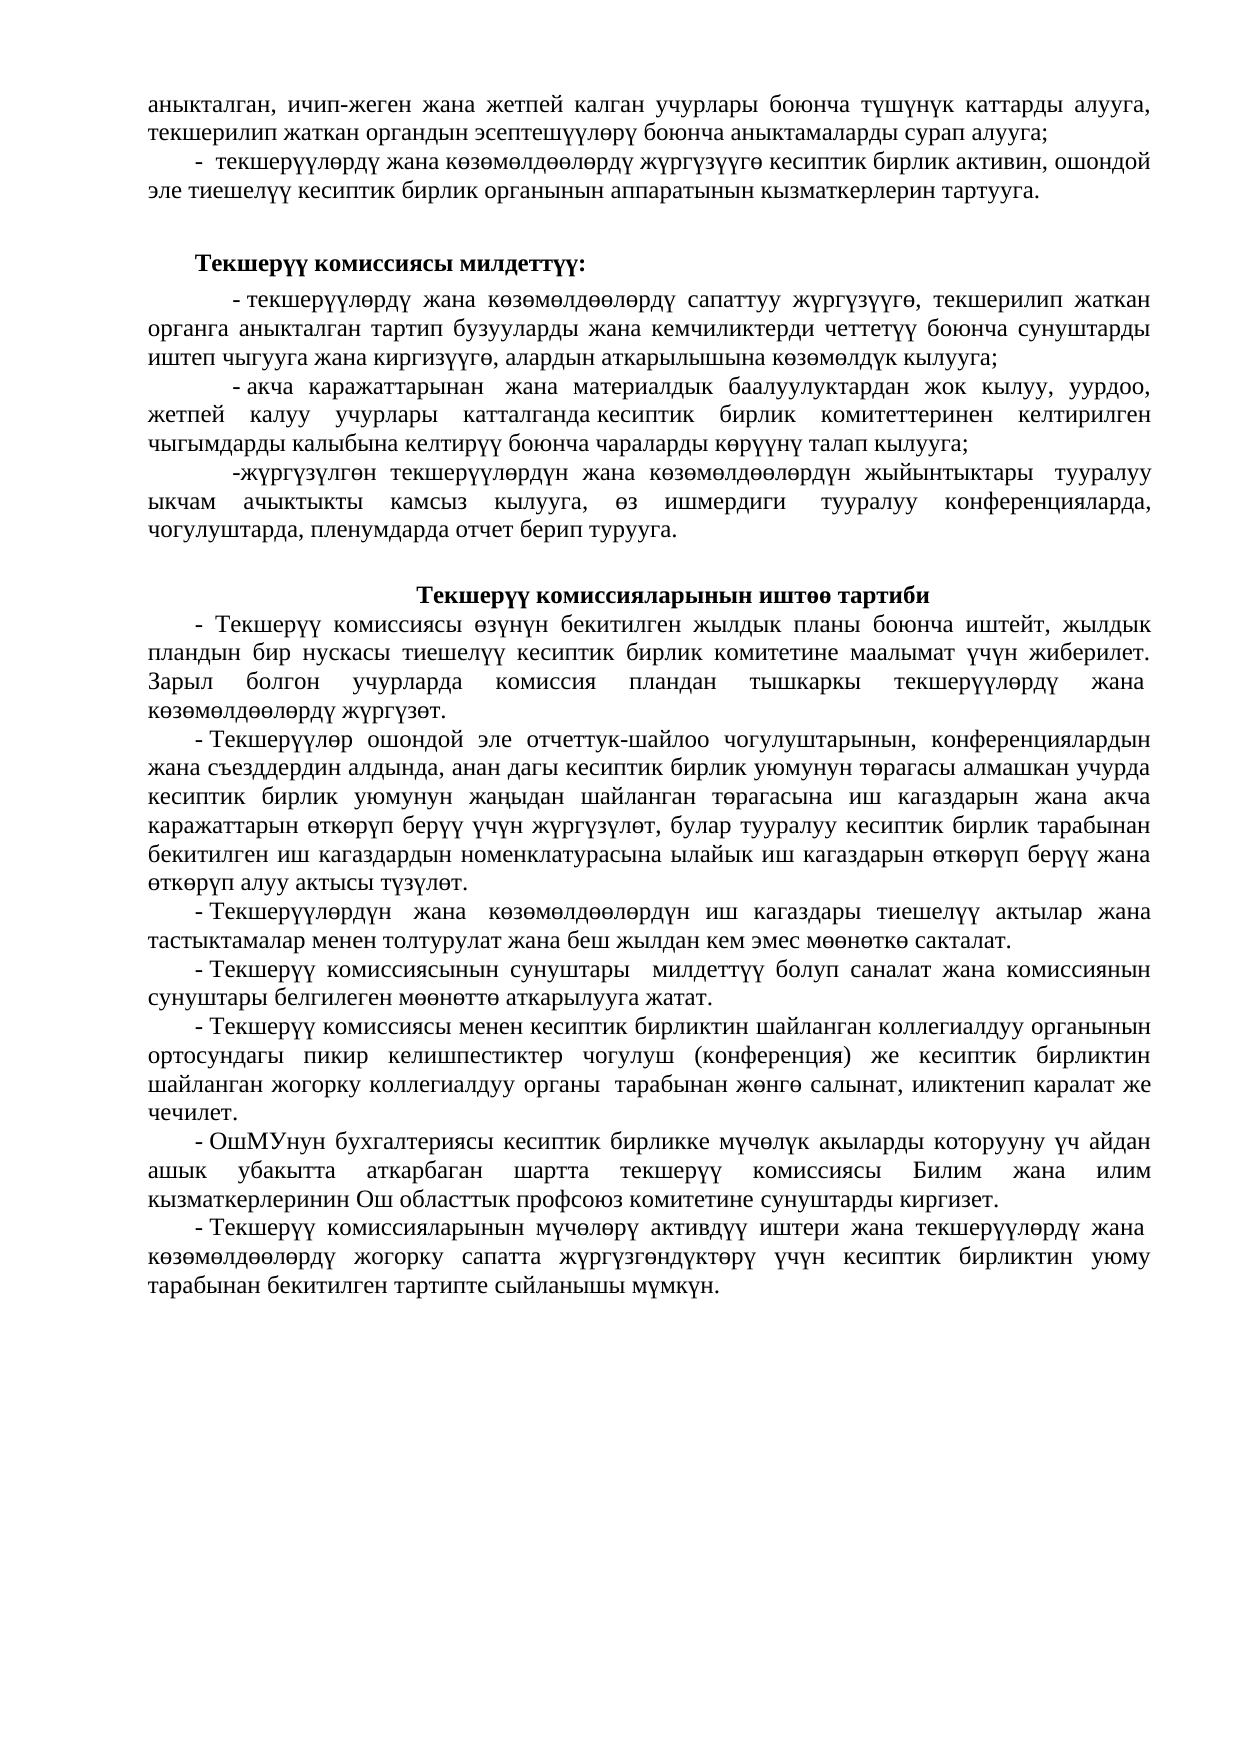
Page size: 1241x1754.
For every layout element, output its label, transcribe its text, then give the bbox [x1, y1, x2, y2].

text Текшерүү комиссияларынын иштөө тартиби [148, 580, 1152, 609]
text - акча каражаттарынан жана материалдык баалуулуктардан жок кылуу, уурдоо, жетпей калуу учурлары катталганда кесиптик бирлик комитеттеринен келтирилген чыгымдарды калыбына келтирүү боюнча чараларды көрүүнү талап кылууга; [148, 371, 1152, 457]
text - Текшерүүлөрдүн жана көзөмөлдөөлөрдүн иш кагаздары тиешелүү актылар жана тастыктамалар менен толтурулат жана беш жылдан кем эмес мөөнөткө сакталат. [148, 896, 1152, 954]
text - текшерүүлөрдү жана көзөмөлдөөлөрдү жүргүзүүгө кесиптик бирлик активин, ошондой эле тиешелүү кесиптик бирлик органынын аппаратынын кызматкерлерин тартууга. [148, 146, 1152, 204]
text Текшерүү комиссиясы милдеттүү: [148, 248, 1152, 277]
text - Текшерүү комиссиясы менен кесиптик бирликтин шайланган коллегиалдуу органынын ортосундагы пикир келишпестиктер чогулуш (конференция) же кесиптик бирликтин шайланган жогорку коллегиалдуу органы тарабынан жөнгө салынат, иликтенип каралат же чечилет. [148, 1011, 1152, 1126]
text - Текшерүүлөр ошондой эле отчеттук-шайлоо чогулуштарынын, конференциялардын жана съезддердин алдында, анан дагы кесиптик бирлик уюмунун төрагасы алмашкан учурда кесиптик бирлик уюмунун жаңыдан шайланган төрагасына иш кагаздарын жана акча каражаттарын өткөрүп берүү үчүн жүргүзүлөт, булар тууралуу кесиптик бирлик тарабынан бекитилген иш кагаздардын номенклатурасына ылайык иш кагаздарын өткөрүп берүү жана өткөрүп алуу актысы түзүлөт. [148, 724, 1152, 896]
text - текшерүүлөрдү жана көзөмөлдөөлөрдү сапаттуу жүргүзүүгө, текшерилип жаткан органга аныкталган тартип бузууларды жана кемчиликтерди четтетүү боюнча сунуштарды иштеп чыгууга жана киргизүүгө, алардын аткарылышына көзөмөлдүк кылууга; [148, 284, 1152, 371]
text - Текшерүү комиссиясынын сунуштары милдеттүү болуп саналат жана комиссиянын сунуштары белгилеген мөөнөттө аткарылууга жатат. [148, 954, 1152, 1011]
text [148, 89, 1152, 146]
text - Текшерүү комиссияларынын мүчөлөрү активдүү иштери жана текшерүүлөрдү жана көзөмөлдөөлөрдү жогорку сапатта жүргүзгөндүктөрү үчүн кесиптик бирликтин уюму тарабынан бекитилген тартипте сыйланышы мүмкүн. [148, 1212, 1152, 1299]
text - Текшерүү комиссиясы өзүнүн бекитилген жылдык планы боюнча иштейт, жылдык пландын бир нускасы тиешелүү кесиптик бирлик комитетине маалымат үчүн жиберилет. Зарыл болгон учурларда комиссия пландан тышкаркы текшерүүлөрдү жана көзөмөлдөөлөрдү жүргүзөт. [148, 609, 1152, 724]
text -жүргүзүлгөн текшерүүлөрдүн жана көзөмөлдөөлөрдүн жыйынтыктары тууралуу ыкчам ачыктыкты камсыз кылууга, өз ишмердиги тууралуу конференцияларда, чогулуштарда, пленумдарда отчет берип турууга. [148, 457, 1152, 543]
text - ОшМУнун бухгалтериясы кесиптик бирликке мүчөлүк акыларды которууну үч айдан ашык убакытта аткарбаган шартта текшерүү комиссиясы Билим жана илим кызматкерлеринин Ош областтык профсоюз комитетине сунуштарды киргизет. [148, 1126, 1152, 1212]
